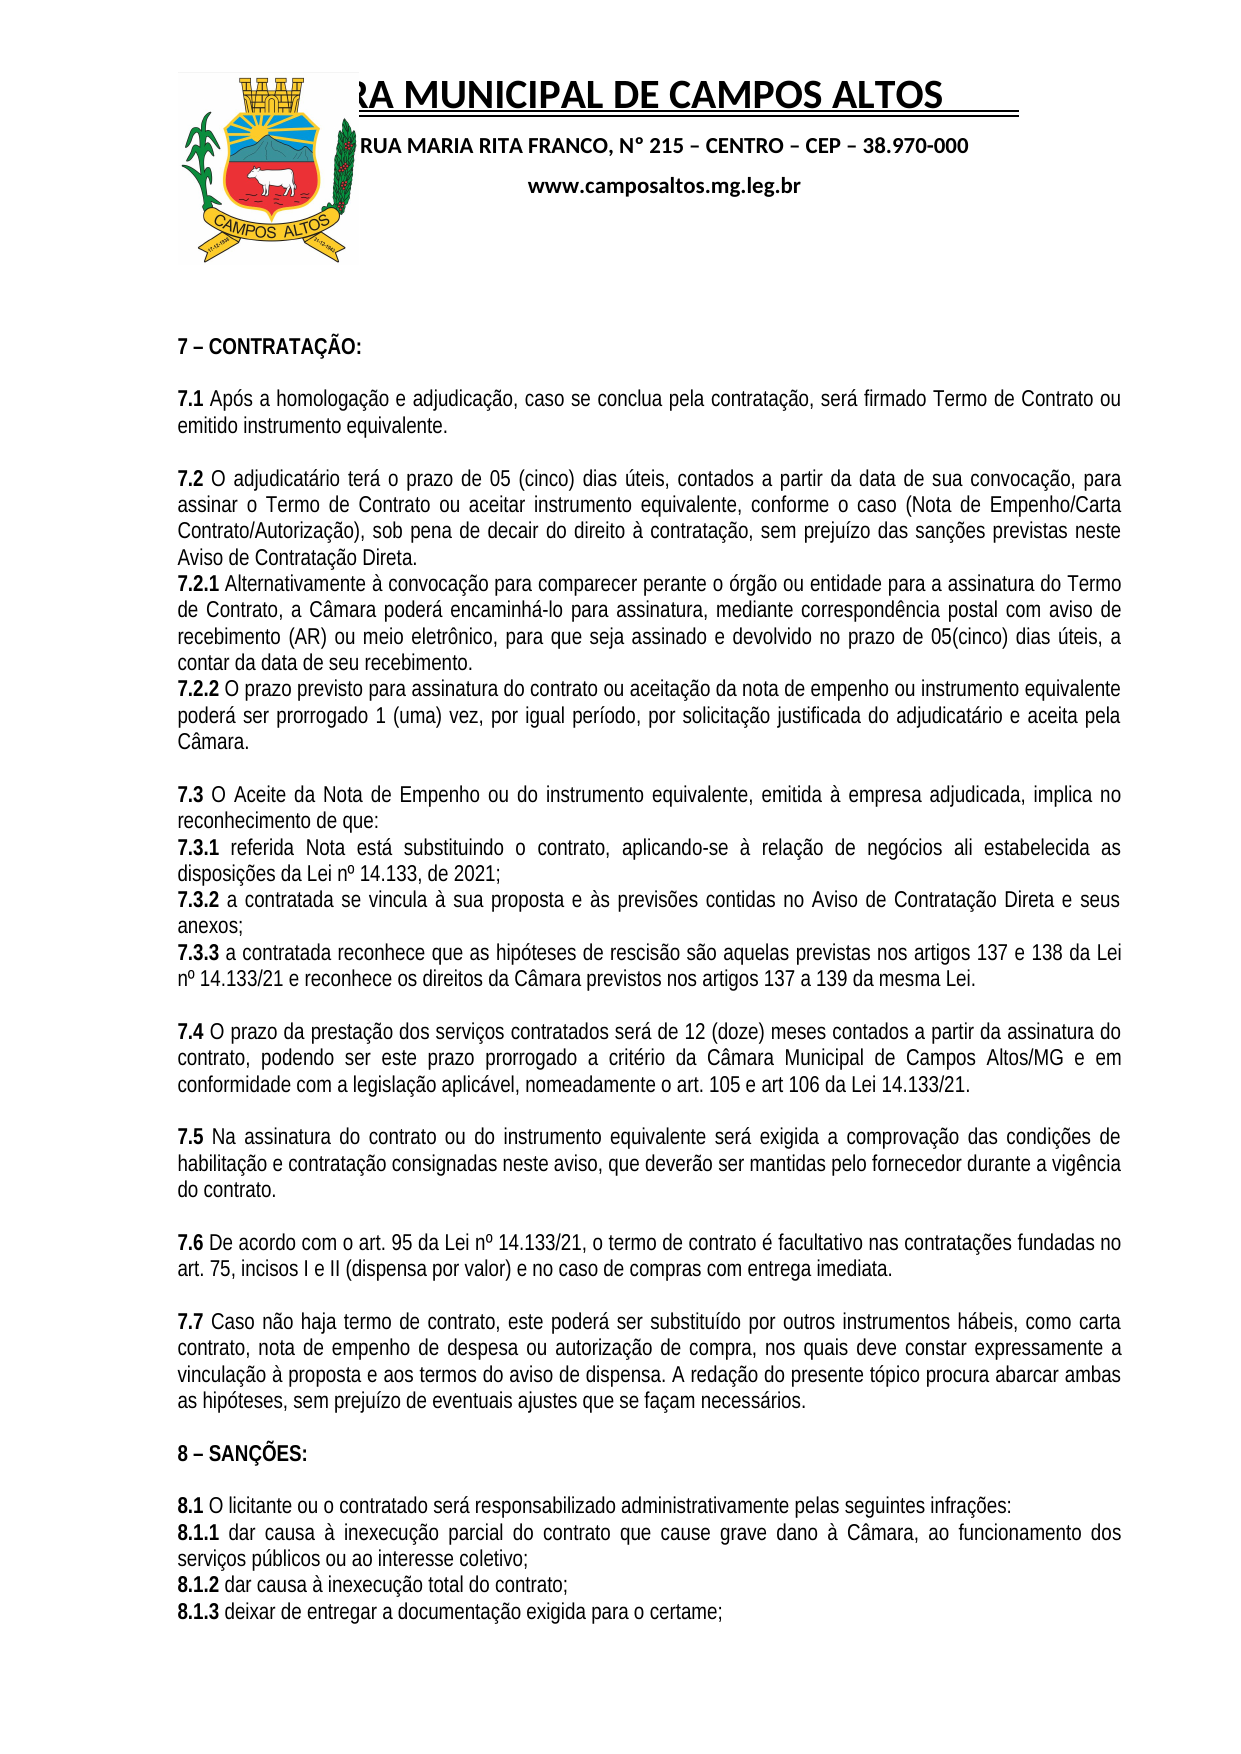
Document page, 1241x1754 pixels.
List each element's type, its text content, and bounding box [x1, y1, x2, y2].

text 7.6 De acordo com o art. 95 da Lei nº 14.133/21, o termo de contrato é facultativo nas contratações fundadas no art. 75, incisos I e II (dispensa por valor) e no caso de compras com entrega imediata. [177, 1229, 1122, 1281]
text 7.5 Na assinatura do contrato ou do instrumento equivalente será exigida a comprovação das condições de habilitação e contratação consignadas neste aviso, que deverão ser mantidas pelo fornecedor durante a vigência do contrato. [177, 1123, 1122, 1202]
text 7.7 Caso não haja termo de contrato, este poderá ser substituído por outros instrumentos hábeis, como carta contrato, nota de empenho de despesa ou autorização de compra, nos quais deve constar expressamente a vinculação à proposta e aos termos do aviso de dispensa. A redação do presente tópico procura abarcar ambas as hipóteses, sem prejuízo de eventuais ajustes que se façam necessários. [177, 1308, 1122, 1413]
text 8.1.1 dar causa à inexecução parcial do contrato que cause grave dano à Câmara, ao funcionamento dos serviços públicos ou ao interesse coletivo; [177, 1519, 1122, 1571]
text 7.3.2 a contratada se vincula à sua proposta e às previsões contidas no Aviso de Contratação Direta e seus anexos; [177, 886, 1122, 939]
text 7 – CONTRATAÇÃO: [177, 333, 1122, 359]
text 8.1.3 deixar de entregar a documentação exigida para o certame; [177, 1598, 1122, 1624]
text 8.1 O licitante ou o contratado será responsabilizado administrativamente pelas seguintes infrações: [177, 1492, 1122, 1519]
text 7.3.3 a contratada reconhece que as hipóteses de rescisão são aquelas previstas nos artigos 137 e 138 da Lei nº 14.133/21 e reconhece os direitos da Câmara previstos nos artigos 137 a 139 da mesma Lei. [177, 939, 1122, 992]
text 7.4 O prazo da prestação dos serviços contratados será de 12 (doze) meses contados a partir da assinatura do contrato, podendo ser este prazo prorrogado a critério da Câmara Municipal de Campos Altos/MG e em conformidade com a legislação aplicável, nomeadamente o art. 105 e art 106 da Lei 14.133/21. [177, 1018, 1122, 1097]
text 7.3.1 referida Nota está substituindo o contrato, aplicando-se à relação de negócios ali estabelecida as disposições da Lei nº 14.133, de 2021; [177, 833, 1122, 886]
text 7.2 O adjudicatário terá o prazo de 05 (cinco) dias úteis, contados a partir da data de sua convocação, para assinar o Termo de Contrato ou aceitar instrumento equivalente, conforme o caso (Nota de Empenho/Carta Contrato/Autorização), sob pena de decair do direito à contratação, sem prejuízo das sanções previstas neste Aviso de Contratação Direta. [177, 464, 1122, 570]
text 7.1 Após a homologação e adjudicação, caso se conclua pela contratação, será firmado Termo de Contrato ou emitido instrumento equivalente. [177, 385, 1122, 438]
picture [177, 72, 359, 264]
text 8 – SANÇÕES: [177, 1439, 1122, 1466]
text 8.1.2 dar causa à inexecução total do contrato; [177, 1571, 1122, 1598]
text 7.2.1 Alternativamente à convocação para comparecer perante o órgão ou entidade para a assinatura do Termo de Contrato, a Câmara poderá encaminhá-lo para assinatura, mediante correspondência postal com aviso de recebimento (AR) ou meio eletrônico, para que seja assinado e devolvido no prazo de 05(cinco) dias úteis, a contar da data de seu recebimento. [177, 570, 1122, 675]
text 7.2.2 O prazo previsto para assinatura do contrato ou aceitação da nota de empenho ou instrumento equivalente poderá ser prorrogado 1 (uma) vez, por igual período, por solicitação justificada do adjudicatário e aceita pela Câmara. [177, 675, 1122, 754]
text 7.3 O Aceite da Nota de Empenho ou do instrumento equivalente, emitida à empresa adjudicada, implica no reconhecimento de que: [177, 781, 1122, 833]
